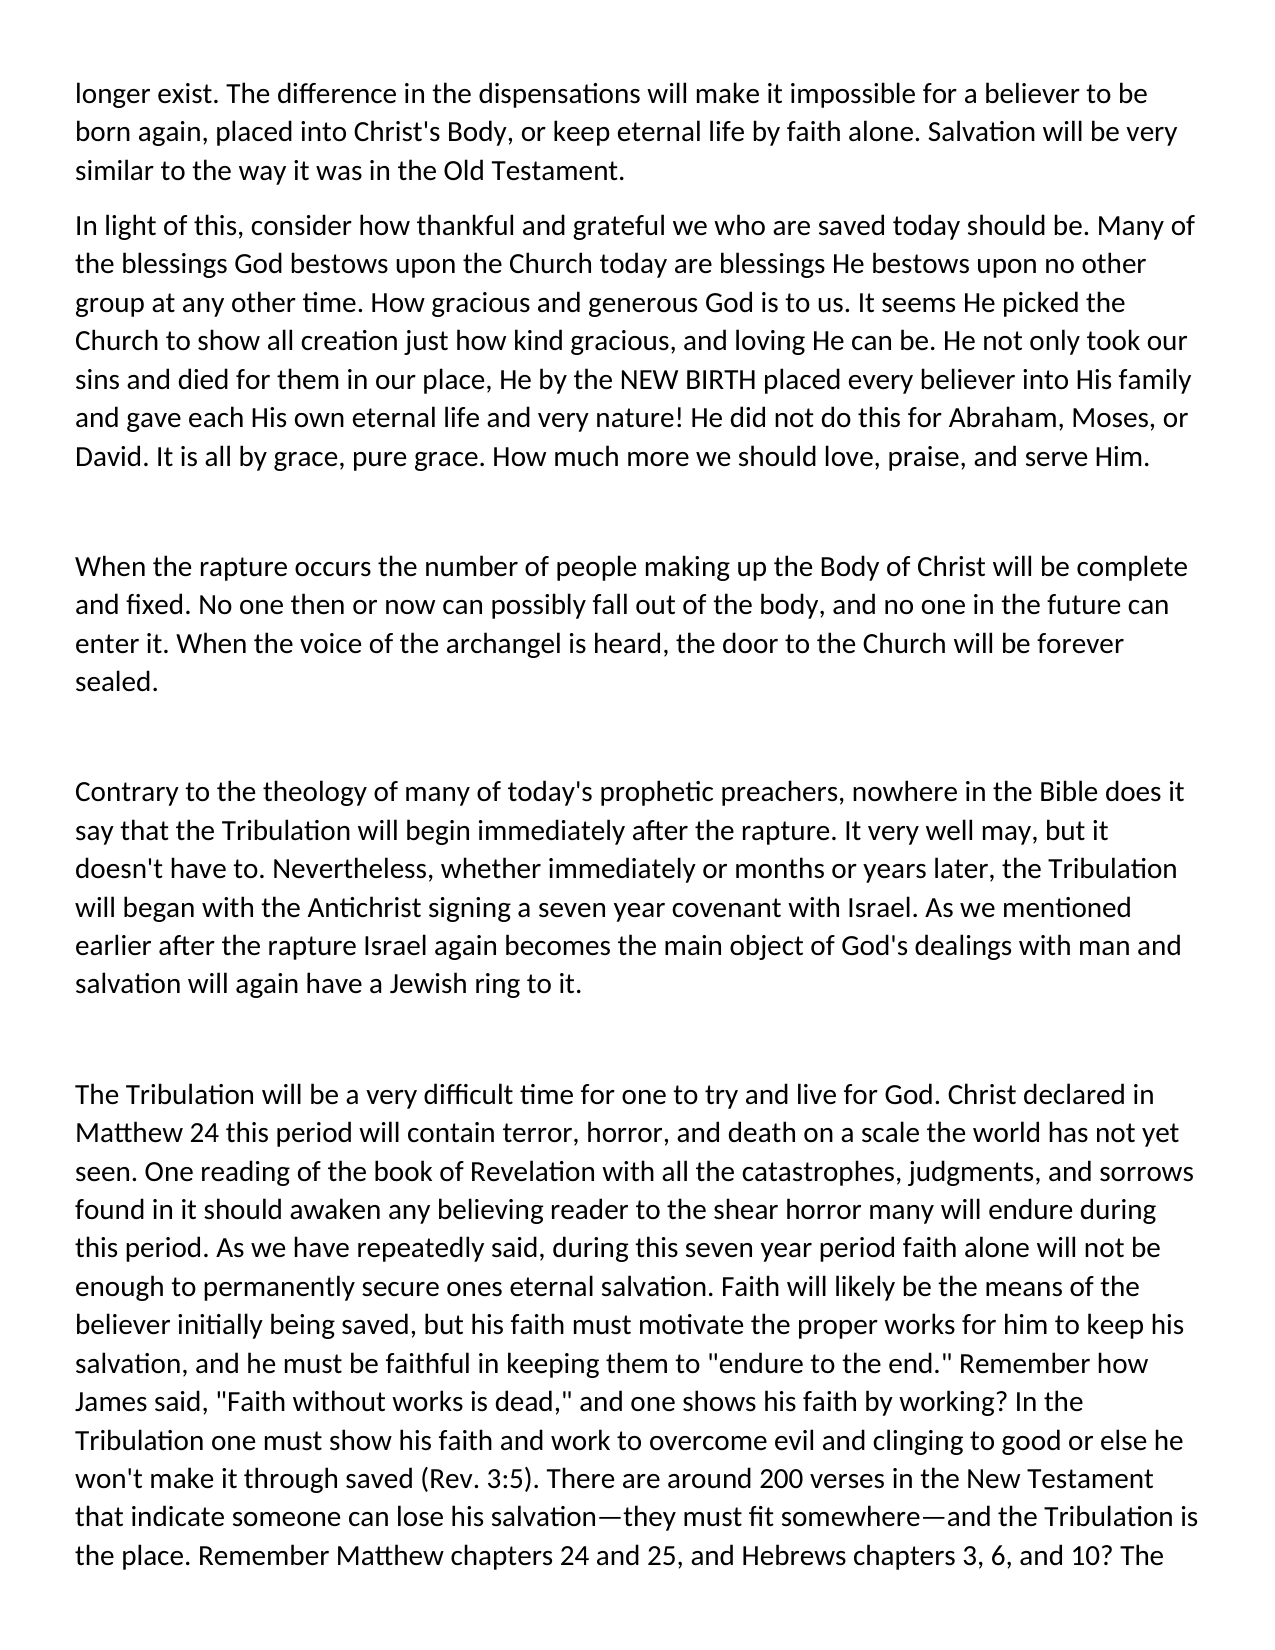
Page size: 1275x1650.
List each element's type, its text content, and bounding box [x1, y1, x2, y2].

text Contrary to the theology of many of today's prophetic preachers, nowhere in the Bible does it say that the Tribulation will begin immediately after the rapture. It very well may, but it doesn't have to. Nevertheless, whether immediately or months or years later, the Tribulation will began with the Antichrist signing a seven year covenant with Israel. As we mentioned earlier after the rapture Israel again becomes the main object of God's dealings with man and salvation will again have a Jewish ring to it. [75, 773, 1200, 1001]
text In light of this, consider how thankful and grateful we who are saved today should be. Many of the blessings God bestows upon the Church today are blessings He bestows upon no other group at any other time. How gracious and generous God is to us. It seems He picked the Church to show all creation just how kind gracious, and loving He can be. He not only took our sins and died for them in our place, He by the NEW BIRTH placed every believer into His family and gave each His own eternal life and very nature! He did not do this for Abraham, Moses, or David. It is all by grace, pure grace. How much more we should love, praise, and serve Him. [75, 207, 1200, 473]
text When the rapture occurs the number of people making up the Body of Christ will be complete and fixed. No one then or now can possibly fall out of the body, and no one in the future can enter it. When the voice of the archangel is heard, the door to the Church will be forever sealed. [75, 548, 1200, 699]
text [75, 1076, 1200, 1573]
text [75, 75, 1200, 187]
